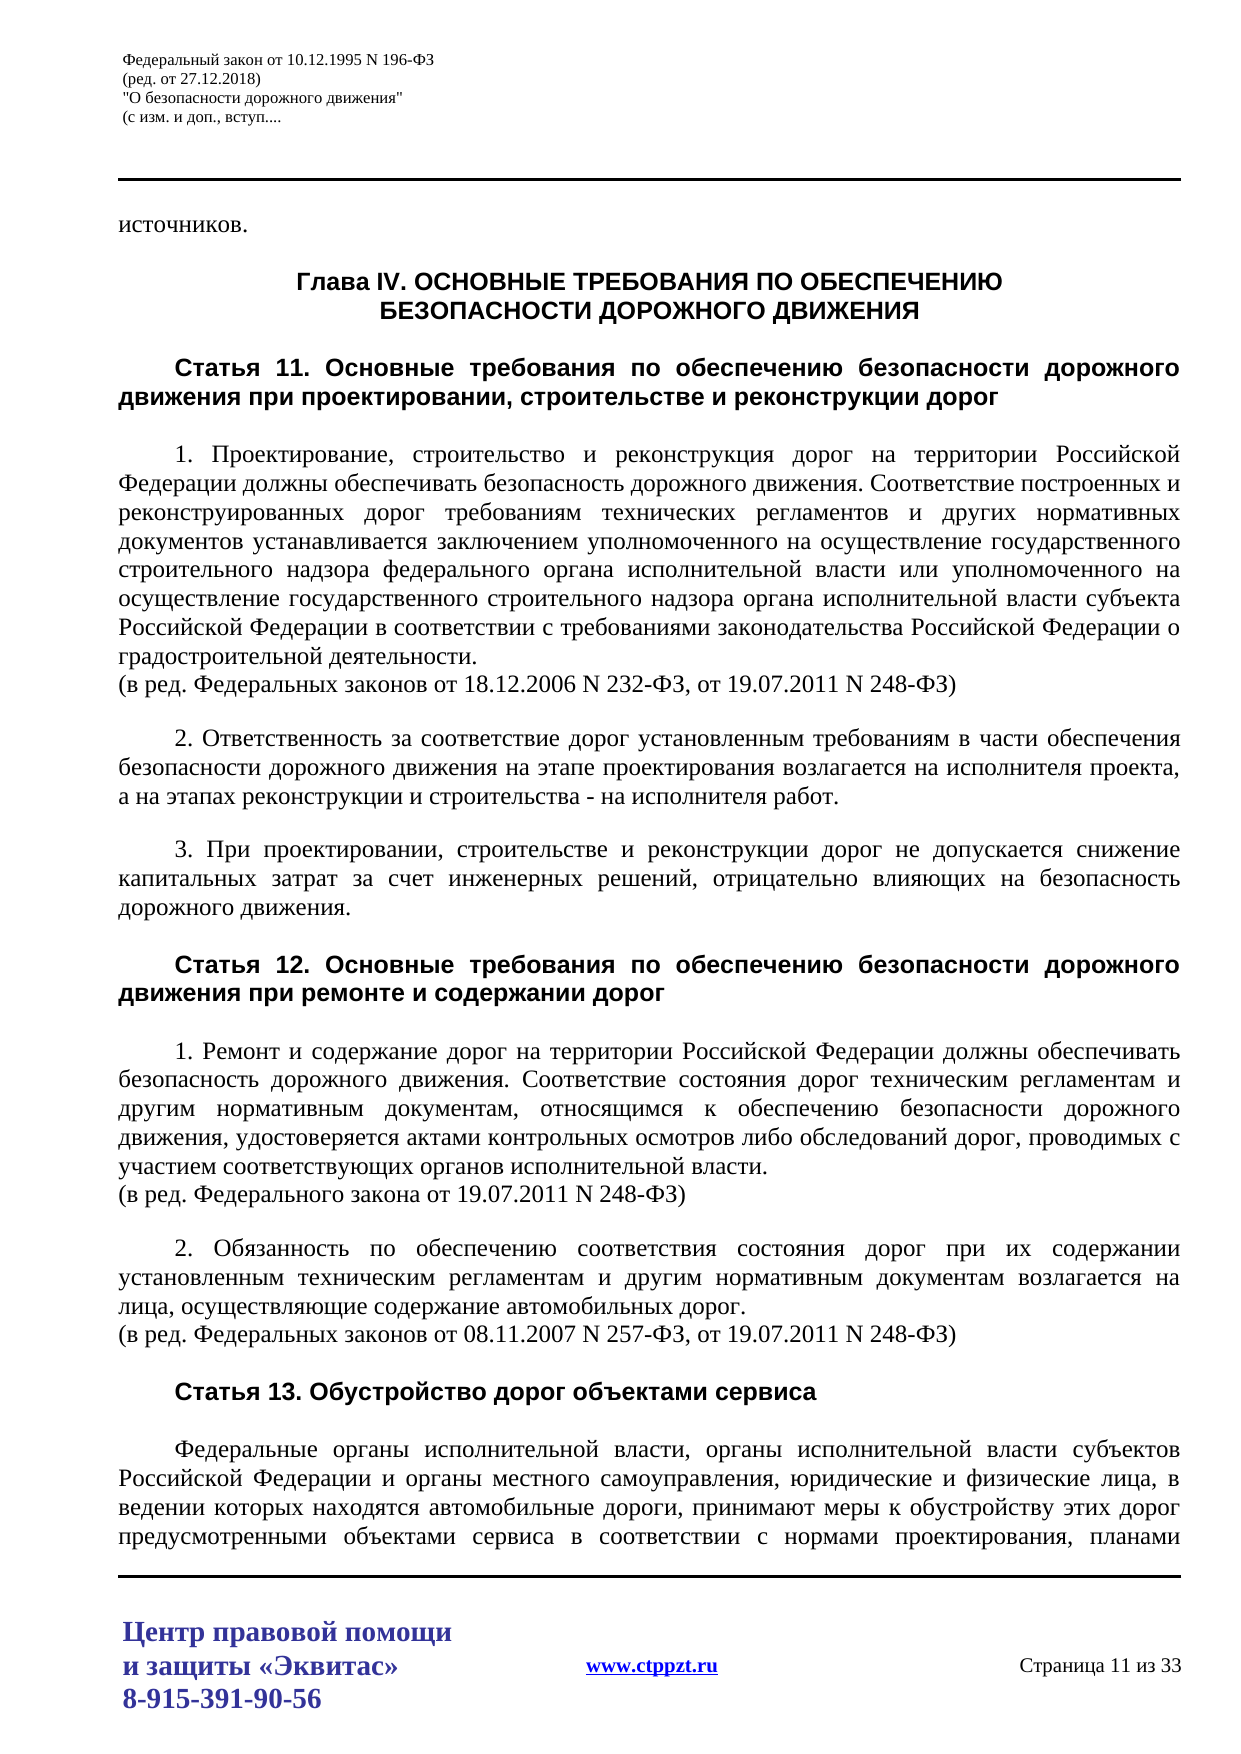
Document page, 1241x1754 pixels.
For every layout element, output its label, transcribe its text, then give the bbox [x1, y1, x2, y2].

text (в ред. Федеральных законов от 18.12.2006 N 232-ФЗ, от 19.07.2011 N 248-ФЗ) [118, 669, 1181, 698]
text (в ред. Федерального закона от 19.07.2011 N 248-ФЗ) [118, 1179, 1181, 1208]
text (в ред. Федеральных законов от 08.11.2007 N 257-ФЗ, от 19.07.2011 N 248-ФЗ) [118, 1319, 1181, 1348]
title БЕЗОПАСНОСТИ ДОРОЖНОГО ДВИЖЕНИЯ [118, 296, 1181, 324]
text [118, 1434, 1181, 1549]
text 1. Проектирование, строительство и реконструкция дорог на территории Российской Федерации должны обеспечивать безопасность дорожного движения. Соответствие построенных и реконструированных дорог требованиям технических регламентов и других нормативных документов устанавливается заключением уполномоченного на осуществление государственного строительного надзора федерального органа исполнительной власти или уполномоченного на осуществление государственного строительного надзора органа исполнительной власти субъекта Российской Федерации в соответствии с требованиями законодательства Российской Федерации о градостроительной деятельности. [118, 439, 1181, 669]
title Статья 11. Основные требования по обеспечению безопасности дорожного движения при проектировании, строительстве и реконструкции дорог [118, 353, 1181, 411]
title Статья 12. Основные требования по обеспечению безопасности дорожного движения при ремонте и содержании дорог [118, 949, 1181, 1007]
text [118, 209, 1181, 238]
title Статья 13. Обустройство дорог объектами сервиса [118, 1377, 1181, 1406]
text 3. При проектировании, строительстве и реконструкции дорог не допускается снижение капитальных затрат за счет инженерных решений, отрицательно влияющих на безопасность дорожного движения. [118, 834, 1181, 921]
title Глава IV. ОСНОВНЫЕ ТРЕБОВАНИЯ ПО ОБЕСПЕЧЕНИЮ [118, 267, 1181, 296]
text 2. Обязанность по обеспечению соответствия состояния дорог при их содержании установленным техническим регламентам и другим нормативным документам возлагается на лица, осуществляющие содержание автомобильных дорог. [118, 1233, 1181, 1319]
text 2. Ответственность за соответствие дорог установленным требованиям в части обеспечения безопасности дорожного движения на этапе проектирования возлагается на исполнителя проекта, а на этапах реконструкции и строительства - на исполнителя работ. [118, 723, 1181, 809]
text 1. Ремонт и содержание дорог на территории Российской Федерации должны обеспечивать безопасность дорожного движения. Соответствие состояния дорог техническим регламентам и другим нормативным документам, относящимся к обеспечению безопасности дорожного движения, удостоверяется актами контрольных осмотров либо обследований дорог, проводимых с участием соответствующих органов исполнительной власти. [118, 1036, 1181, 1179]
